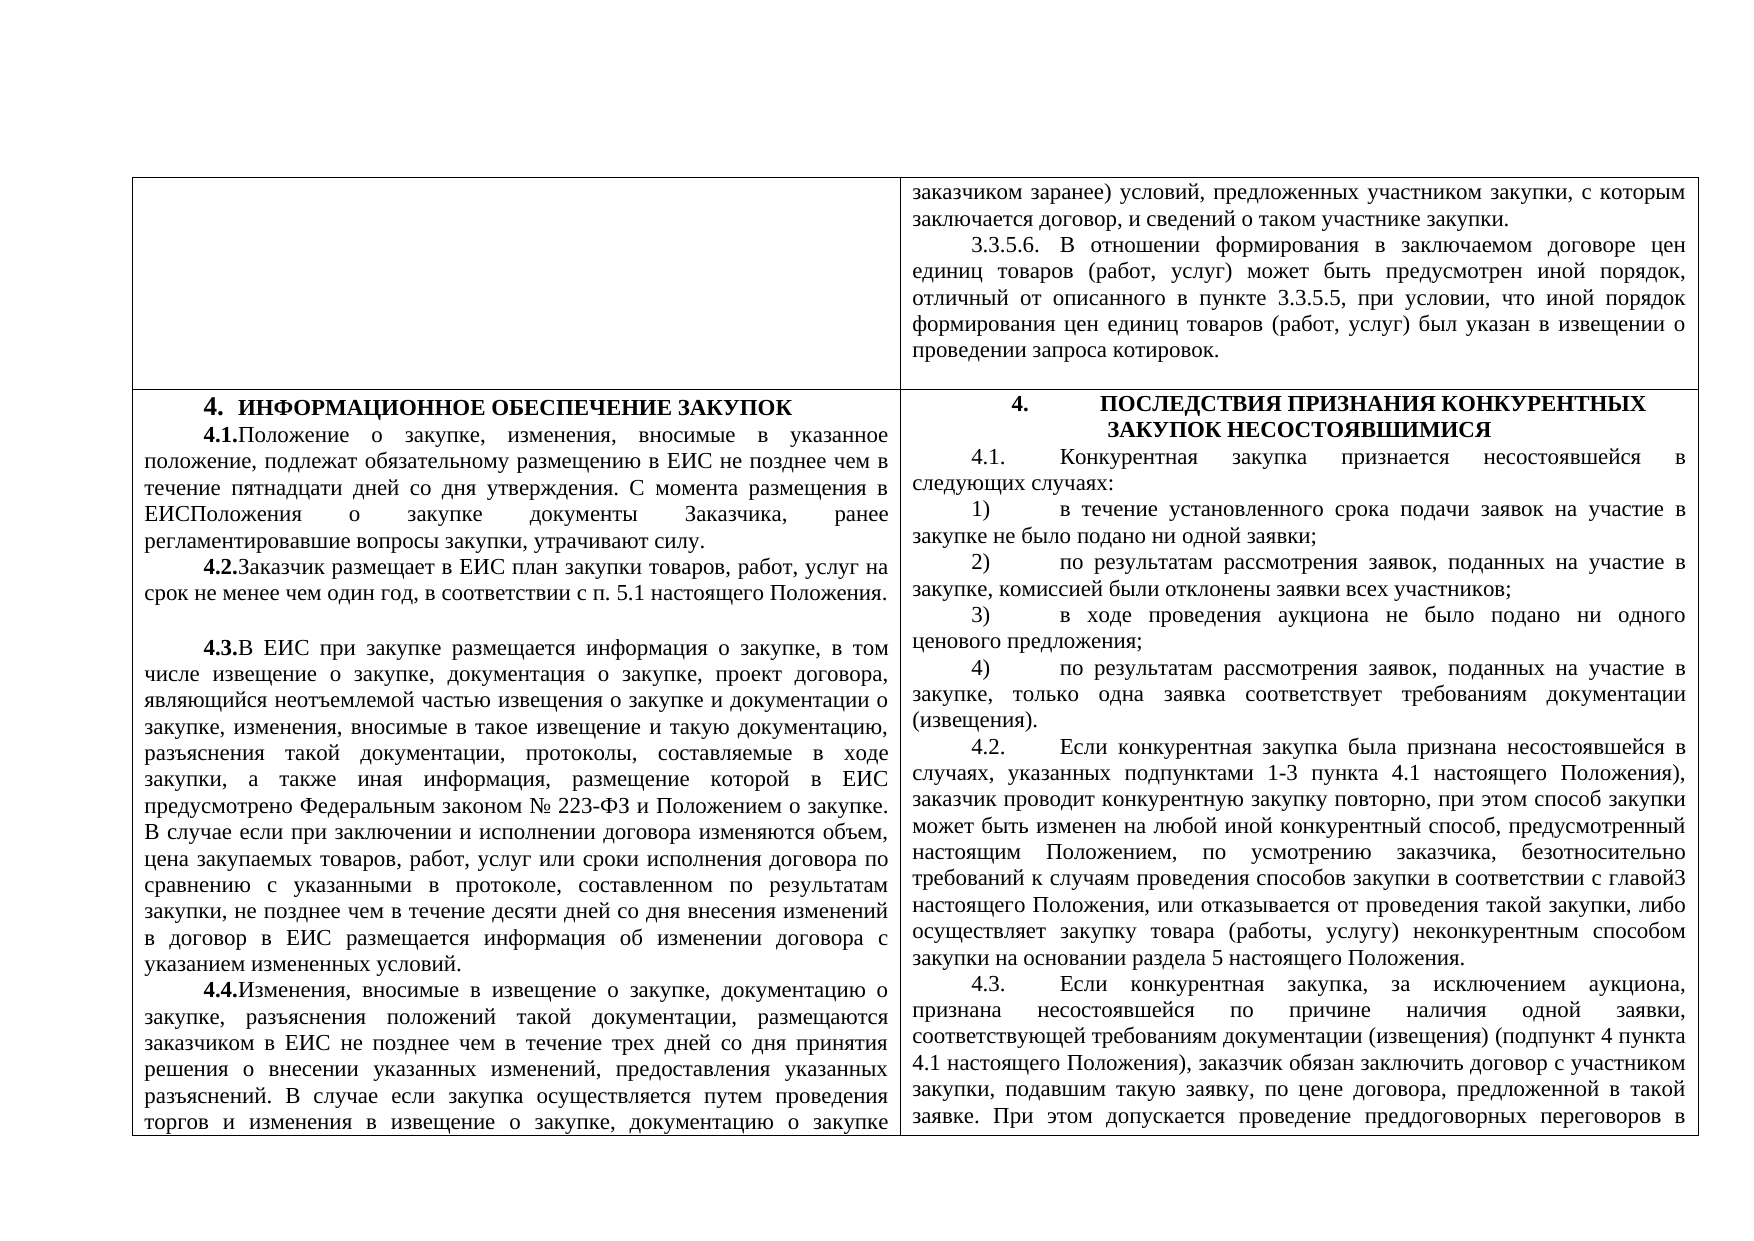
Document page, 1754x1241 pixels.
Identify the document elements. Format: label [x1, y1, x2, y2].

table_cell [133, 390, 900, 1134]
table_cell [901, 390, 1698, 1134]
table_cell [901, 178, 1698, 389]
table_cell [133, 178, 900, 389]
